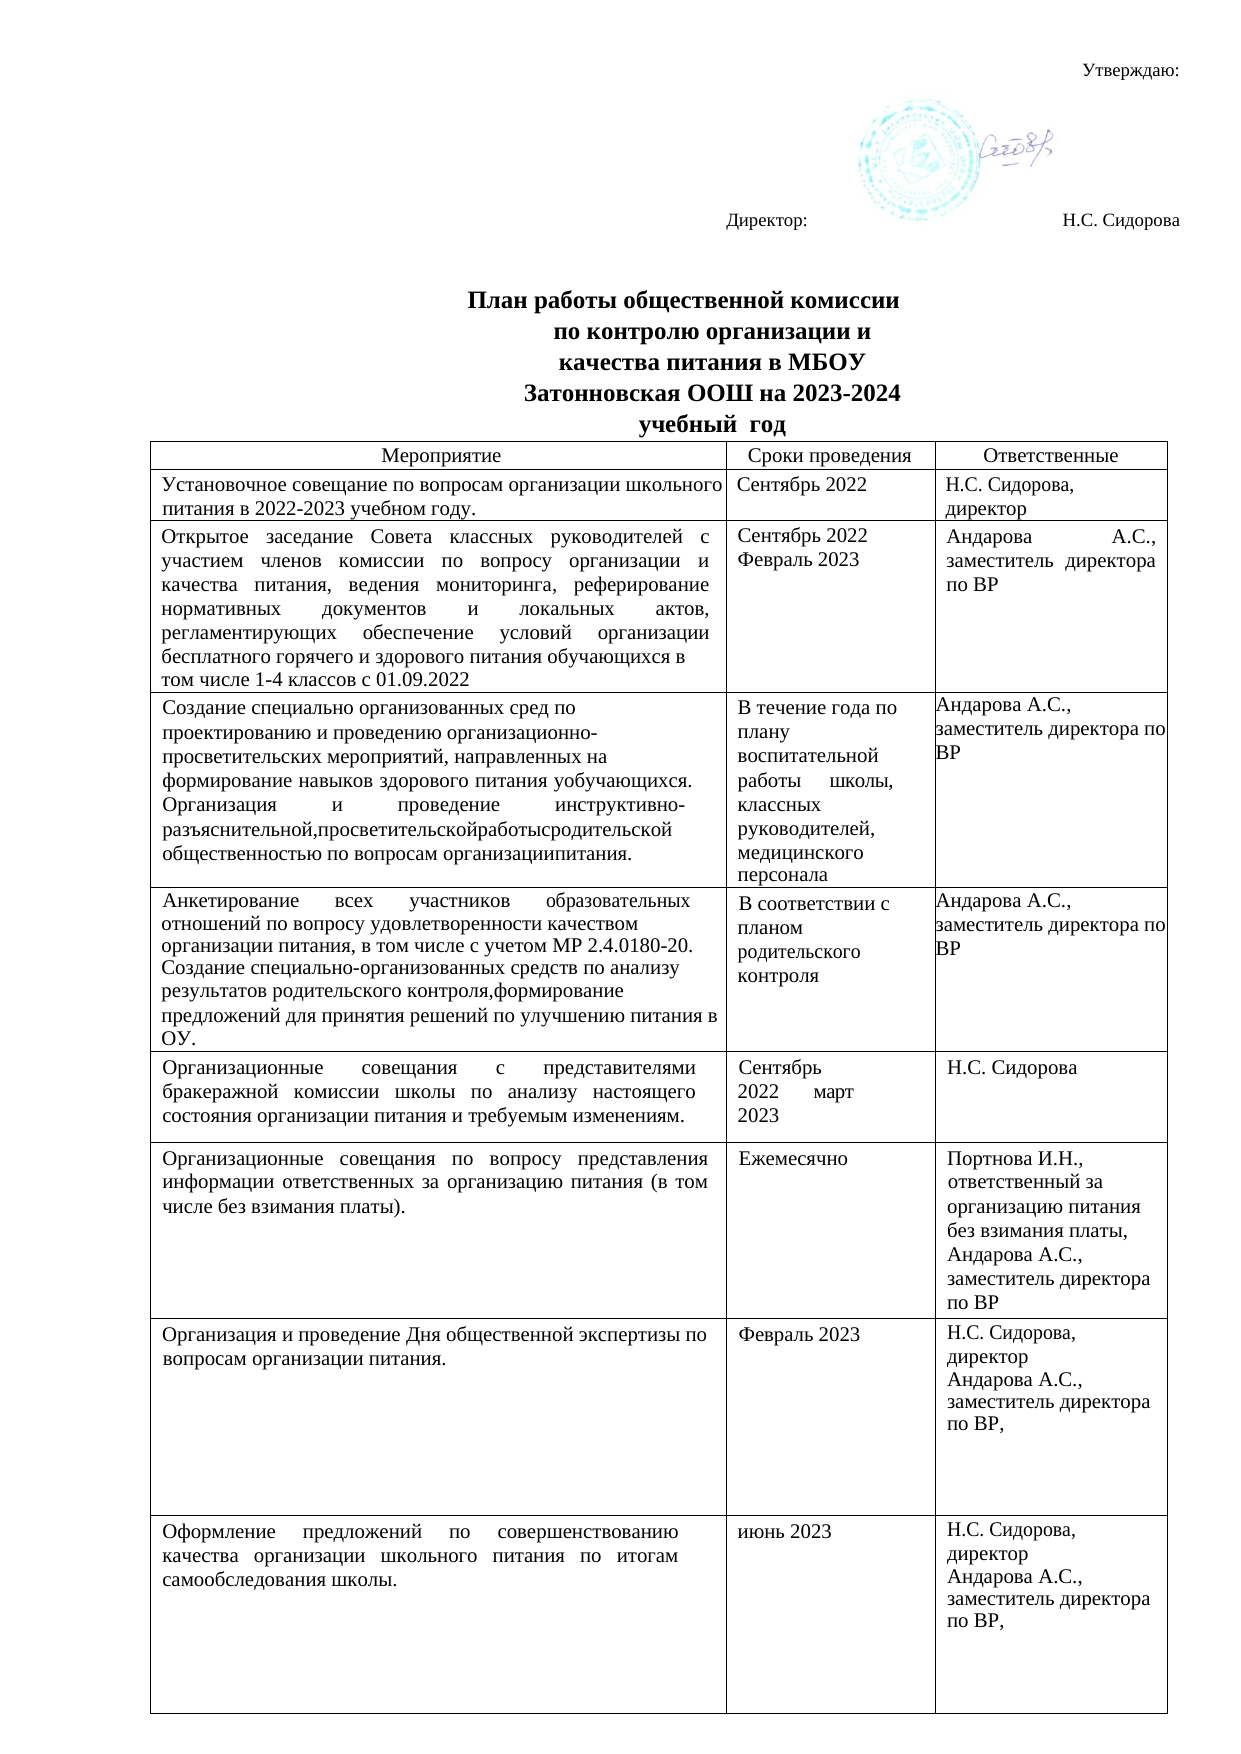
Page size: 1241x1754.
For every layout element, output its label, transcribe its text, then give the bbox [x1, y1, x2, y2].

table_header Ответственные [936, 442, 1167, 469]
table_cell Организационные совещания по вопросу представления информации ответственных за организацию питания (в том числе без взимания платы). [151, 1143, 726, 1318]
table_cell Н.С. Сидорова, директор Андарова А.С., заместитель директора по ВР, [936, 1319, 1167, 1515]
table_header Сроки проведения [727, 442, 935, 469]
table_cell В течение года по плану воспитательной работы школы, классных руководителей, медицинского персонала [727, 693, 935, 887]
table_cell Андарова А.С., заместитель директора по ВР [936, 521, 1167, 692]
table_cell Установочное совещание по вопросам организации школьного питания в 2022-2023 учебном году. [151, 470, 726, 520]
table_cell Н.С. Сидорова, директор [936, 470, 1167, 520]
table_cell Февраль 2023 [727, 1319, 935, 1515]
table_cell Организационные совещания с представителями бракеражной комиссии школы по анализу настоящего состояния организации питания и требуемым изменениям. [151, 1052, 726, 1142]
table_cell июнь 2023 [727, 1516, 935, 1713]
table_cell Ежемесячно [727, 1143, 935, 1318]
table_cell Сентябрь 2022 [727, 470, 935, 520]
table_cell Организация и проведение Дня общественной экспертизы по вопросам организации питания. [151, 1319, 726, 1515]
table_cell Сентябрь 2022 март 2023 [727, 1052, 935, 1142]
table_cell Андарова А.С., заместитель директора по ВР [936, 693, 1167, 887]
table_cell В соответствии с планом родительского контроля [727, 888, 935, 1051]
text План работы общественной комиссии по контролю организации и качества питания в МБОУ Затонновская ООШ на 2023-2024 учебный год [453, 285, 913, 438]
text Директор: Н.С. Сидорова [139, 81, 1180, 231]
table_cell Андарова А.С., заместитель директора по ВР [936, 888, 1167, 1051]
table_cell Анкетирование всех участников образовательных отношений по вопросу удовлетворенности качеством организации питания, в том числе с учетом МР 2.4.0180-20. Создание специально-организованных средств по анализу результатов родительского контроля,формирование предложений для принятия решений по улучшению питания в ОУ. [151, 888, 726, 1051]
table_cell Н.С. Сидорова [936, 1052, 1167, 1142]
table_cell Оформление предложений по совершенствованию качества организации школьного питания по итогам самообследования школы. [151, 1516, 726, 1713]
picture [850, 80, 1063, 227]
table_cell Сентябрь 2022 Февраль 2023 [727, 521, 935, 692]
table_header Мероприятие [151, 442, 726, 469]
table_cell Н.С. Сидорова, директор Андарова А.С., заместитель директора по ВР, [936, 1516, 1167, 1713]
text Утверждаю: [139, 59, 1180, 81]
table_cell Создание специально организованных сред по проектированию и проведению организационно- просветительских мероприятий, направленных на формирование навыков здорового питания уобучающихся. Организация и проведение инструктивно- разъяснительной,просветительскойработысродительской общественностью по вопросам организациипитания. [151, 693, 726, 887]
table_cell Открытое заседание Совета классных руководителей с участием членов комиссии по вопросу организации и качества питания, ведения мониторинга, реферирование нормативных документов и локальных актов, регламентирующих обеспечение условий организации бесплатного горячего и здорового питания обучающихся в том числе 1-4 классов с 01.09.2022 [151, 521, 726, 692]
table_cell Портнова И.Н., ответственный за организацию питания без взимания платы, Андарова А.С., заместитель директора по ВР [936, 1143, 1167, 1318]
